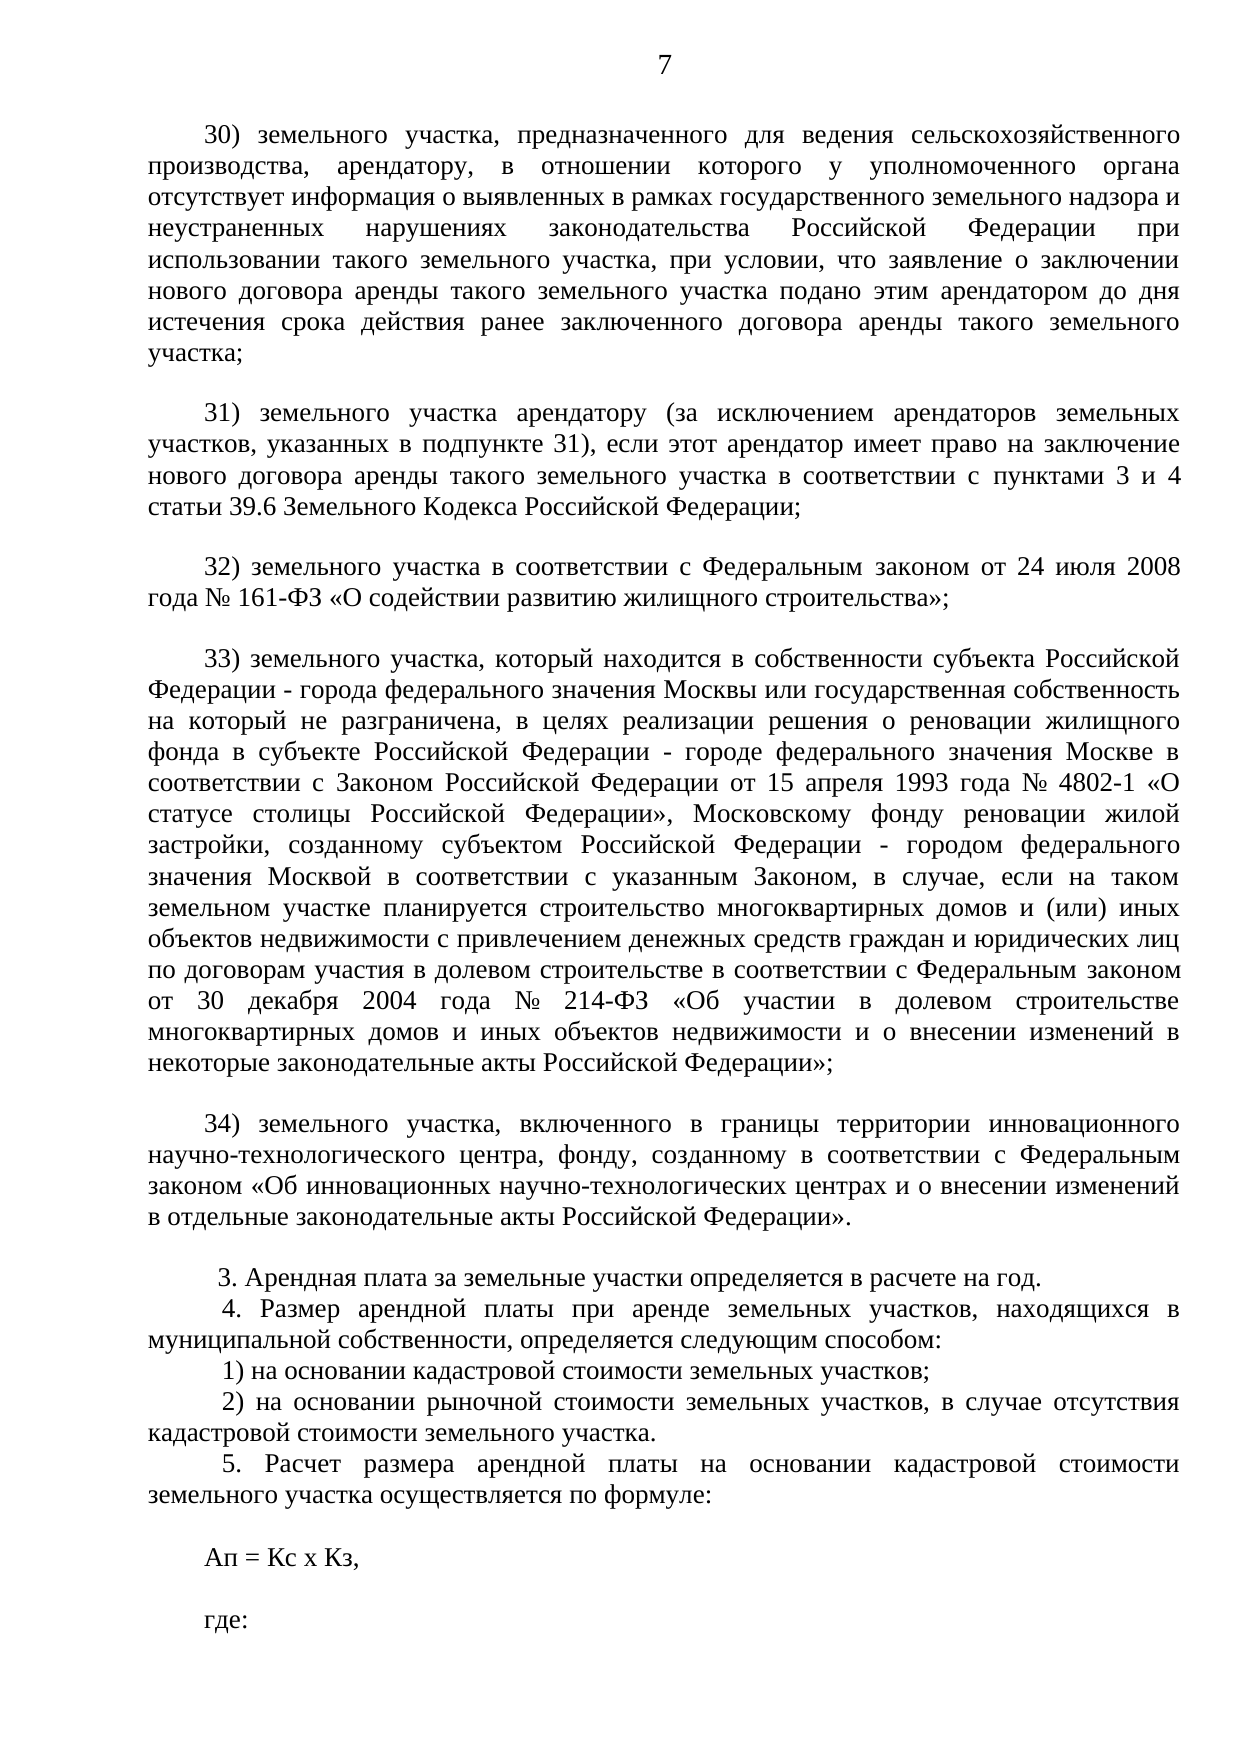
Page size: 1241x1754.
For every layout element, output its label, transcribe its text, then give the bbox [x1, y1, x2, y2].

text 31) земельного участка арендатору (за исключением арендаторов земельных участков, указанных в подпункте 31), если этот арендатор имеет право на заключение нового договора аренды такого земельного участка в соответствии с пунктами 3 и 4 статьи 39.6 Земельного Кодекса Российской Федерации; [148, 396, 1181, 521]
text 30) земельного участка, предназначенного для ведения сельскохозяйственного производства, арендатору, в отношении которого у уполномоченного органа отсутствует информация о выявленных в рамках государственного земельного надзора и неустраненных нарушениях законодательства Российской Федерации при использовании такого земельного участка, при условии, что заявление о заключении нового договора аренды такого земельного участка подано этим арендатором до дня истечения срока действия ранее заключенного договора аренды такого земельного участка; [148, 118, 1181, 367]
text 2) на основании рыночной стоимости земельных участков, в случае отсутствия кадастровой стоимости земельного участка. [148, 1385, 1181, 1447]
text 32) земельного участка в соответствии с Федеральным законом от 24 июля 2008 года № 161-ФЗ «О содействии развитию жилищного строительства»; [148, 550, 1181, 612]
text 33) земельного участка, который находится в собственности субъекта Российской Федерации - города федерального значения Москвы или государственная собственность на который не разграничена, в целях реализации решения о реновации жилищного фонда в субъекте Российской Федерации - городе федерального значения Москве в соответствии с Законом Российской Федерации от 15 апреля 1993 года № 4802-1 «О статусе столицы Российской Федерации», Московскому фонду реновации жилой застройки, созданному субъектом Российской Федерации - городом федерального значения Москвой в соответствии с указанным Законом, в случае, если на таком земельном участке планируется строительство многоквартирных домов и (или) иных объектов недвижимости с привлечением денежных средств граждан и юридических лиц по договорам участия в долевом строительстве в соответствии с Федеральным законом от 30 декабря 2004 года № 214-ФЗ «Об участии в долевом строительстве многоквартирных домов и иных объектов недвижимости и о внесении изменений в некоторые законодательные акты Российской Федерации»; [148, 642, 1181, 1078]
text 3. Арендная плата за земельные участки определяется в расчете на год. [148, 1261, 1181, 1292]
text 34) земельного участка, включенного в границы территории инновационного научно-технологического центра, фонду, созданному в соответствии с Федеральным законом «Об инновационных научно-технологических центрах и о внесении изменений в отдельные законодательные акты Российской Федерации». [148, 1107, 1181, 1231]
text 1) на основании кадастровой стоимости земельных участков; [148, 1354, 1181, 1385]
text 4. Размер арендной платы при аренде земельных участков, находящихся в муниципальной собственности, определяется следующим способом: [148, 1292, 1181, 1354]
text 5. Расчет размера арендной платы на основании кадастровой стоимости земельного участка осуществляется по формуле: [148, 1447, 1181, 1510]
text Ап = Кс x Кз, [148, 1541, 1181, 1572]
text где: [148, 1603, 1181, 1634]
